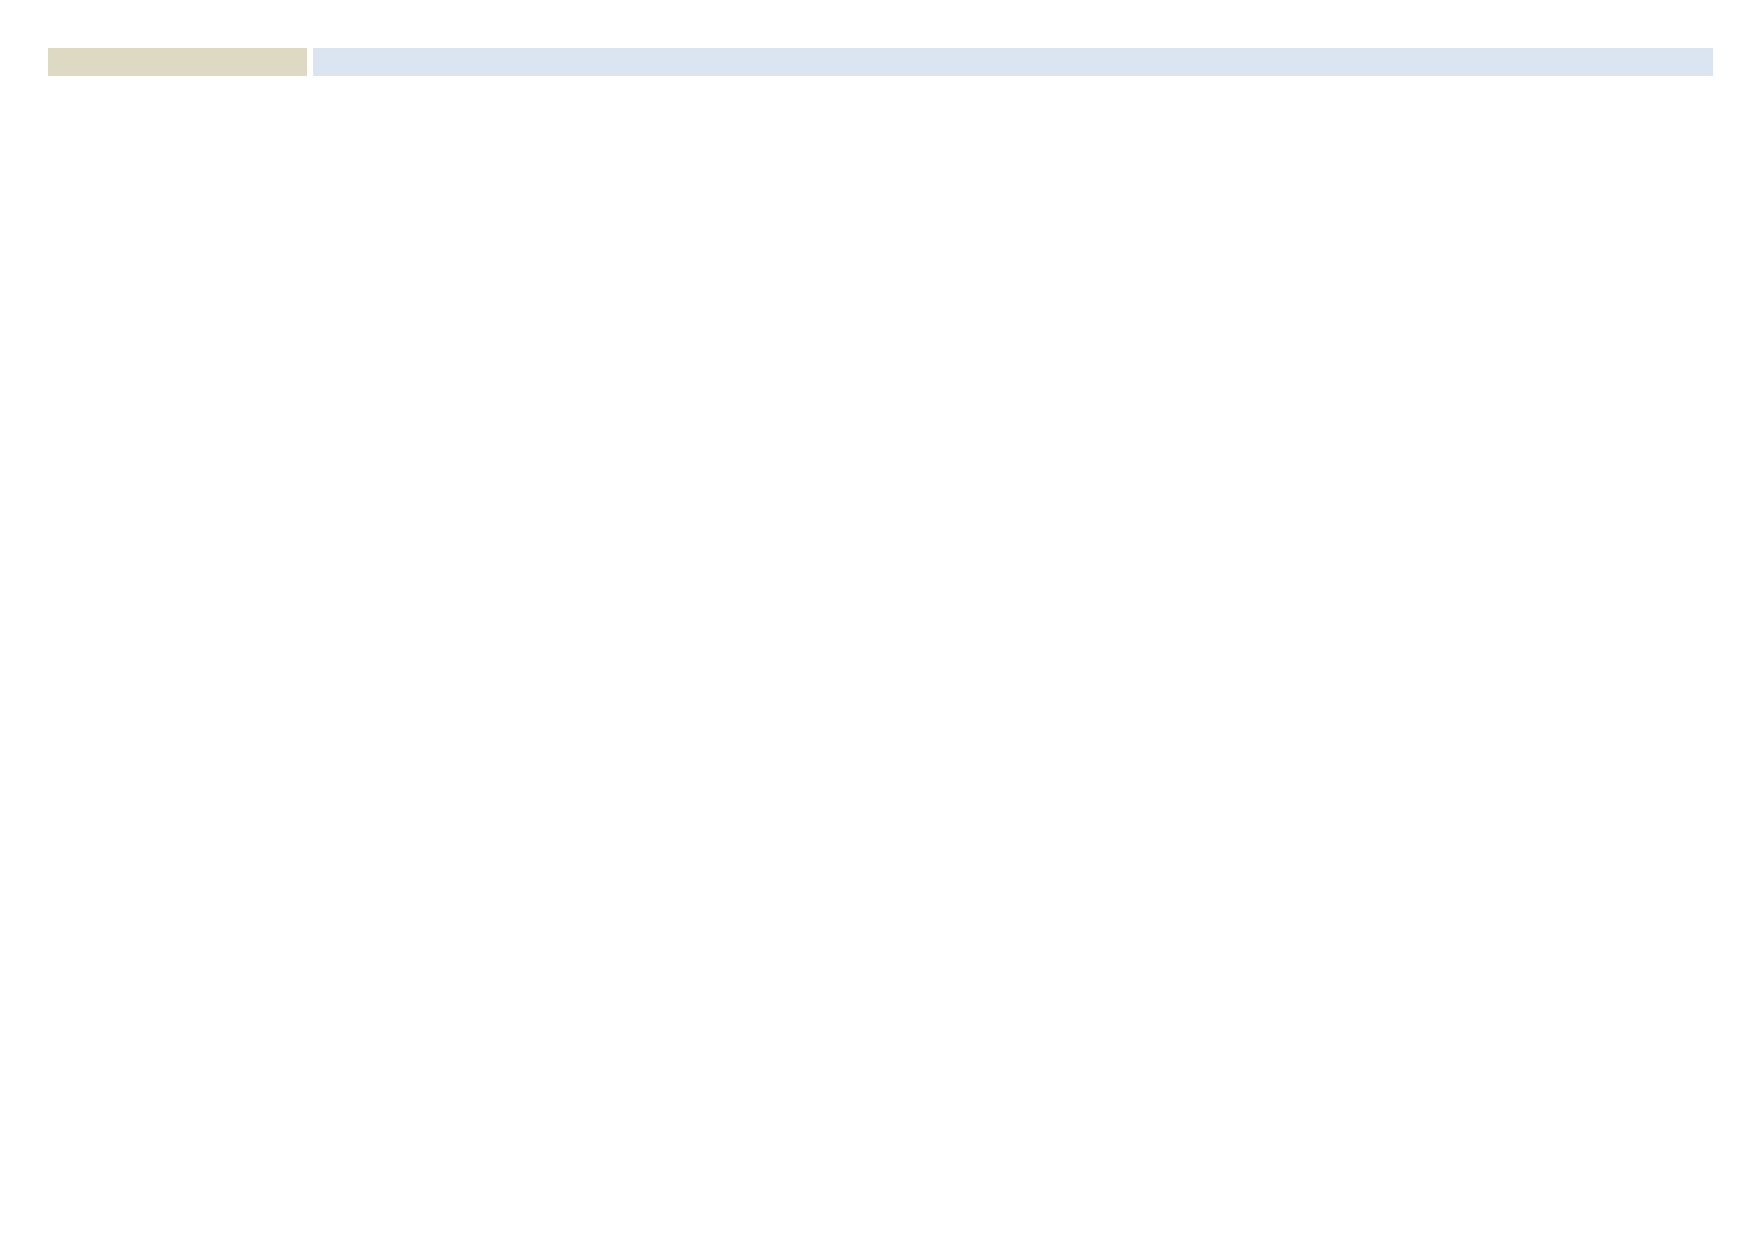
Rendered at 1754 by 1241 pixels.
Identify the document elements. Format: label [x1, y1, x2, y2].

table_cell [48, 48, 307, 76]
table_cell [313, 48, 1713, 76]
